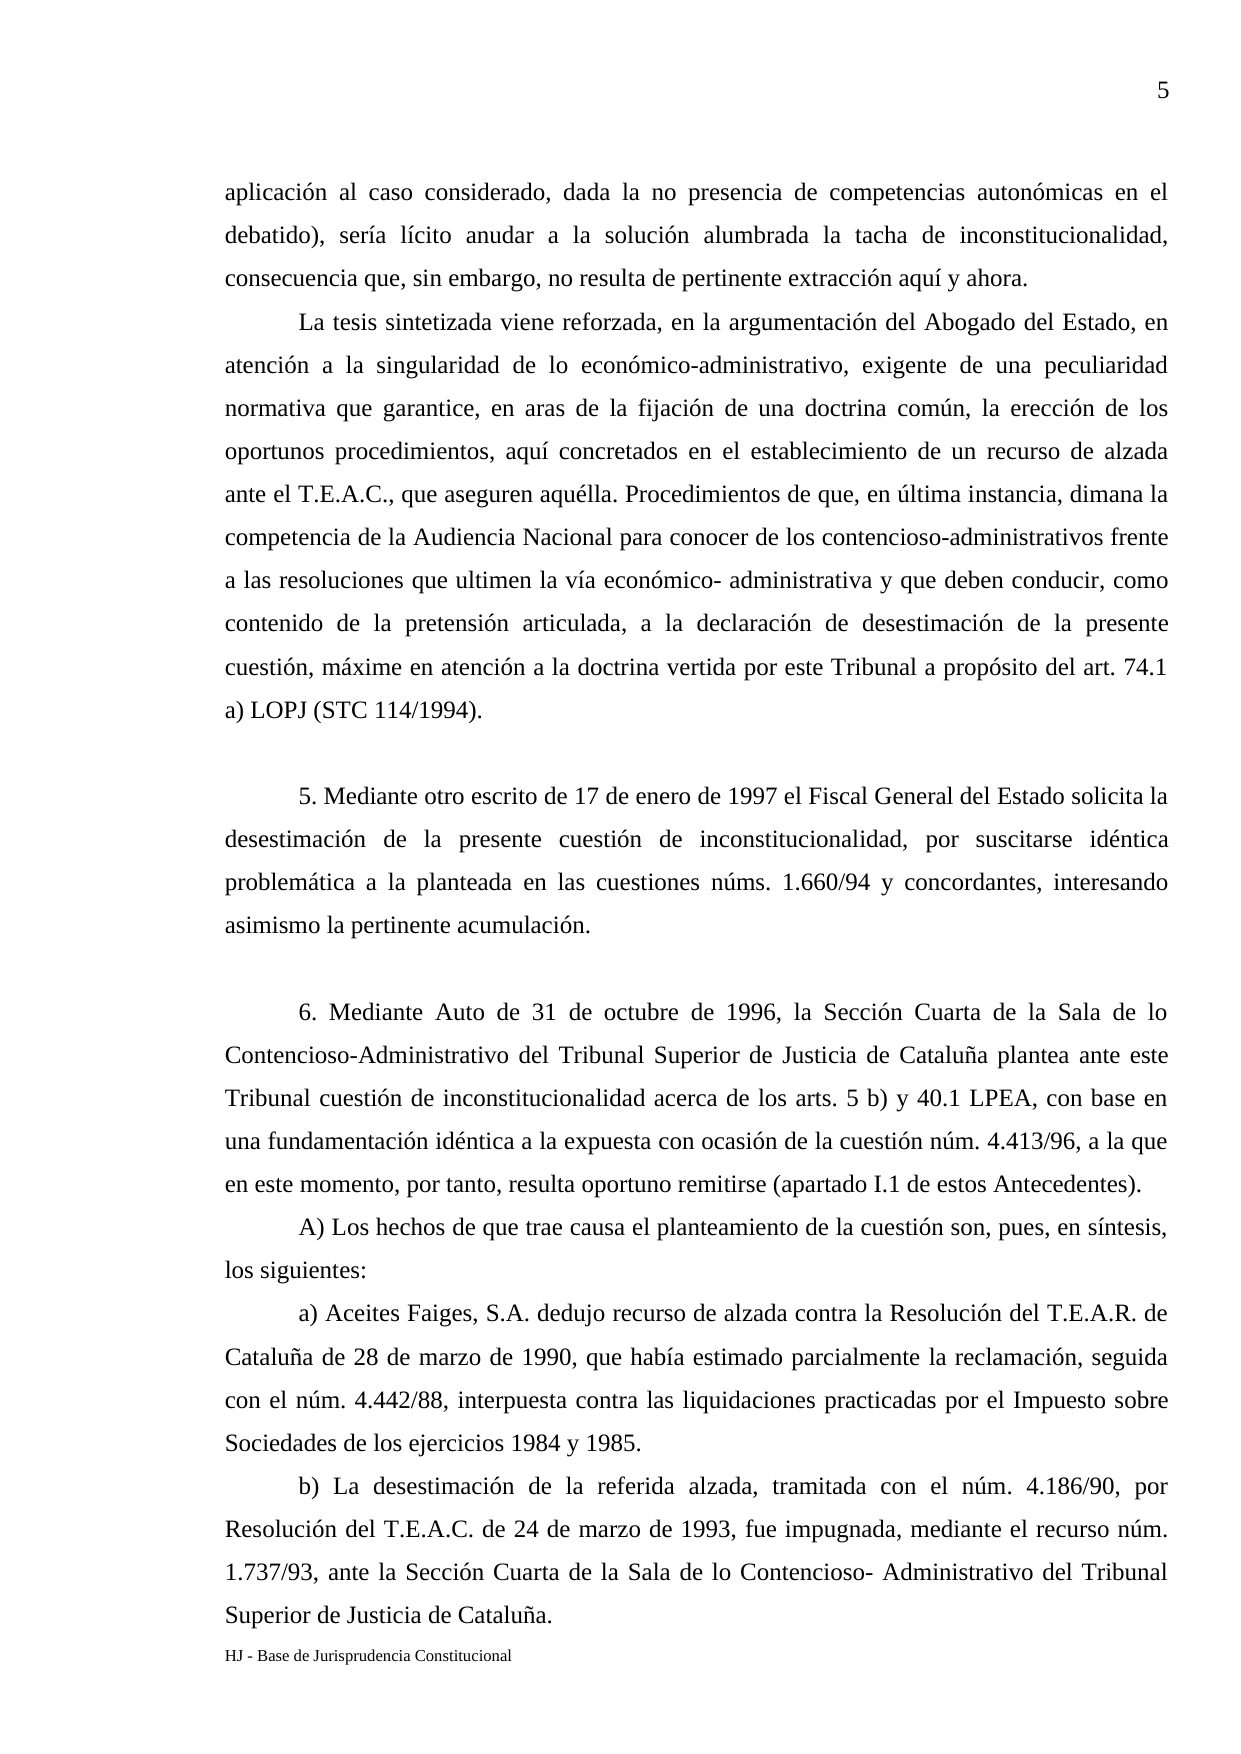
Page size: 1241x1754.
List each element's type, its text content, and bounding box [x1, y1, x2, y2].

text A) Los hechos de que trae causa el planteamiento de la cuestión son, pues, en síntesis, los siguientes: [224, 1212, 1169, 1284]
text 6. Mediante Auto de 31 de octubre de 1996, la Sección Cuarta de la Sala de lo Contencioso-Administrativo del Tribunal Superior de Justicia de Cataluña plantea ante este Tribunal cuestión de inconstitucionalidad acerca de los arts. 5 b) y 40.1 LPEA, con base en una fundamentación idéntica a la expuesta con ocasión de la cuestión núm. 4.413/96, a la que en este momento, por tanto, resulta oportuno remitirse (apartado I.1 de estos Antecedentes). [224, 997, 1169, 1198]
text a) Aceites Faiges, S.A. dedujo recurso de alzada contra la Resolución del T.E.A.R. de Cataluña de 28 de marzo de 1990, que había estimado parcialmente la reclamación, seguida con el núm. 4.442/88, interpuesta contra las liquidaciones practicadas por el Impuesto sobre Sociedades de los ejercicios 1984 y 1985. [224, 1298, 1169, 1457]
text 5. Mediante otro escrito de 17 de enero de 1997 el Fiscal General del Estado solicita la desestimación de la presente cuestión de inconstitucionalidad, por suscitarse idéntica problemática a la planteada en las cuestiones núms. 1.660/94 y concordantes, interesando asimismo la pertinente acumulación. [224, 781, 1169, 939]
text La tesis sintetizada viene reforzada, en la argumentación del Abogado del Estado, en atención a la singularidad de lo económico-administrativo, exigente de una peculiaridad normativa que garantice, en aras de la fijación de una doctrina común, la erección de los oportunos procedimientos, aquí concretados en el establecimiento de un recurso de alzada ante el T.E.A.C., que aseguren aquélla. Procedimientos de que, en última instancia, dimana la competencia de la Audiencia Nacional para conocer de los contencioso-administrativos frente a las resoluciones que ultimen la vía económico- administrativa y que deben conducir, como contenido de la pretensión articulada, a la declaración de desestimación de la presente cuestión, máxime en atención a la doctrina vertida por este Tribunal a propósito del art. 74.1 a) LOPJ (STC 114/1994). [224, 307, 1169, 723]
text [224, 177, 1169, 292]
text b) La desestimación de la referida alzada, tramitada con el núm. 4.186/90, por Resolución del T.E.A.C. de 24 de marzo de 1993, fue impugnada, mediante el recurso núm. 1.737/93, ante la Sección Cuarta de la Sala de lo Contencioso- Administrativo del Tribunal Superior de Justicia de Cataluña. [224, 1471, 1169, 1629]
